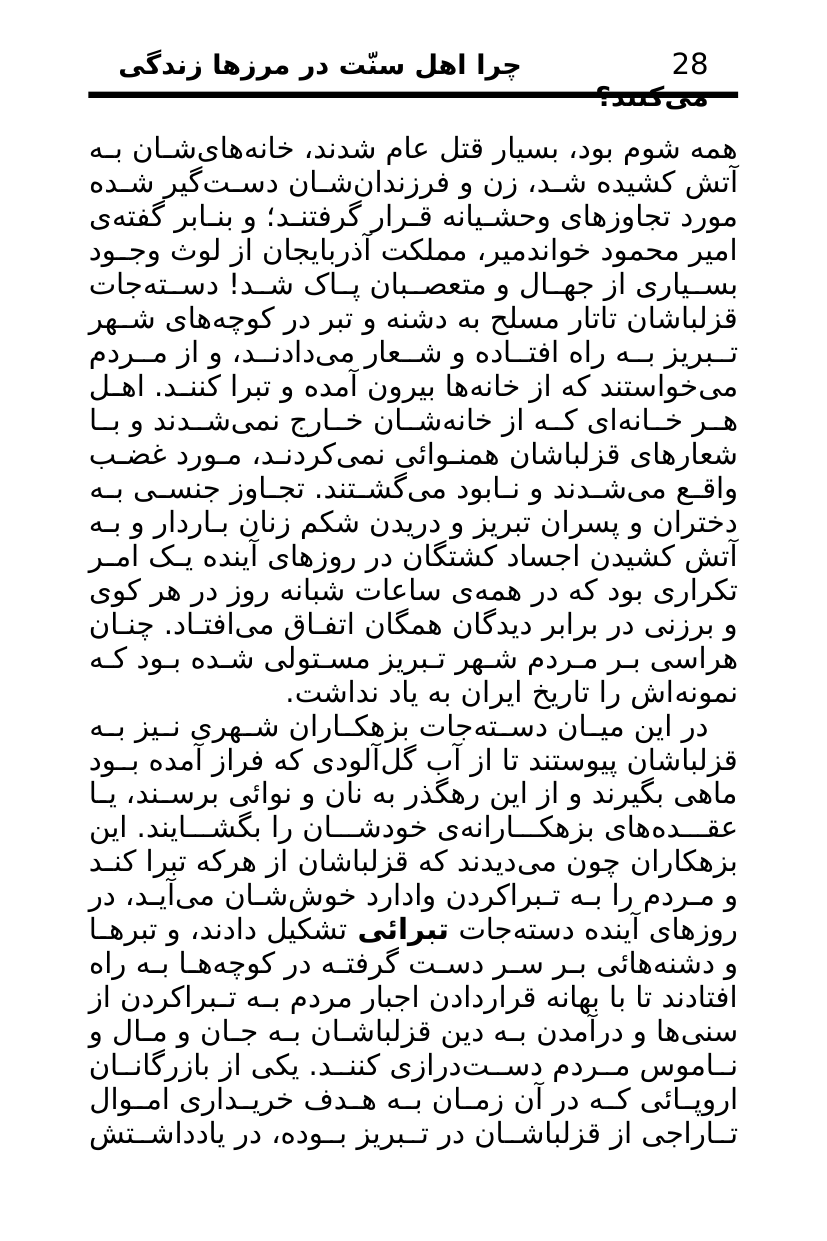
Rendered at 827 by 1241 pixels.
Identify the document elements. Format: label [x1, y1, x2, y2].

text [89, 709, 738, 1150]
text [89, 132, 738, 709]
